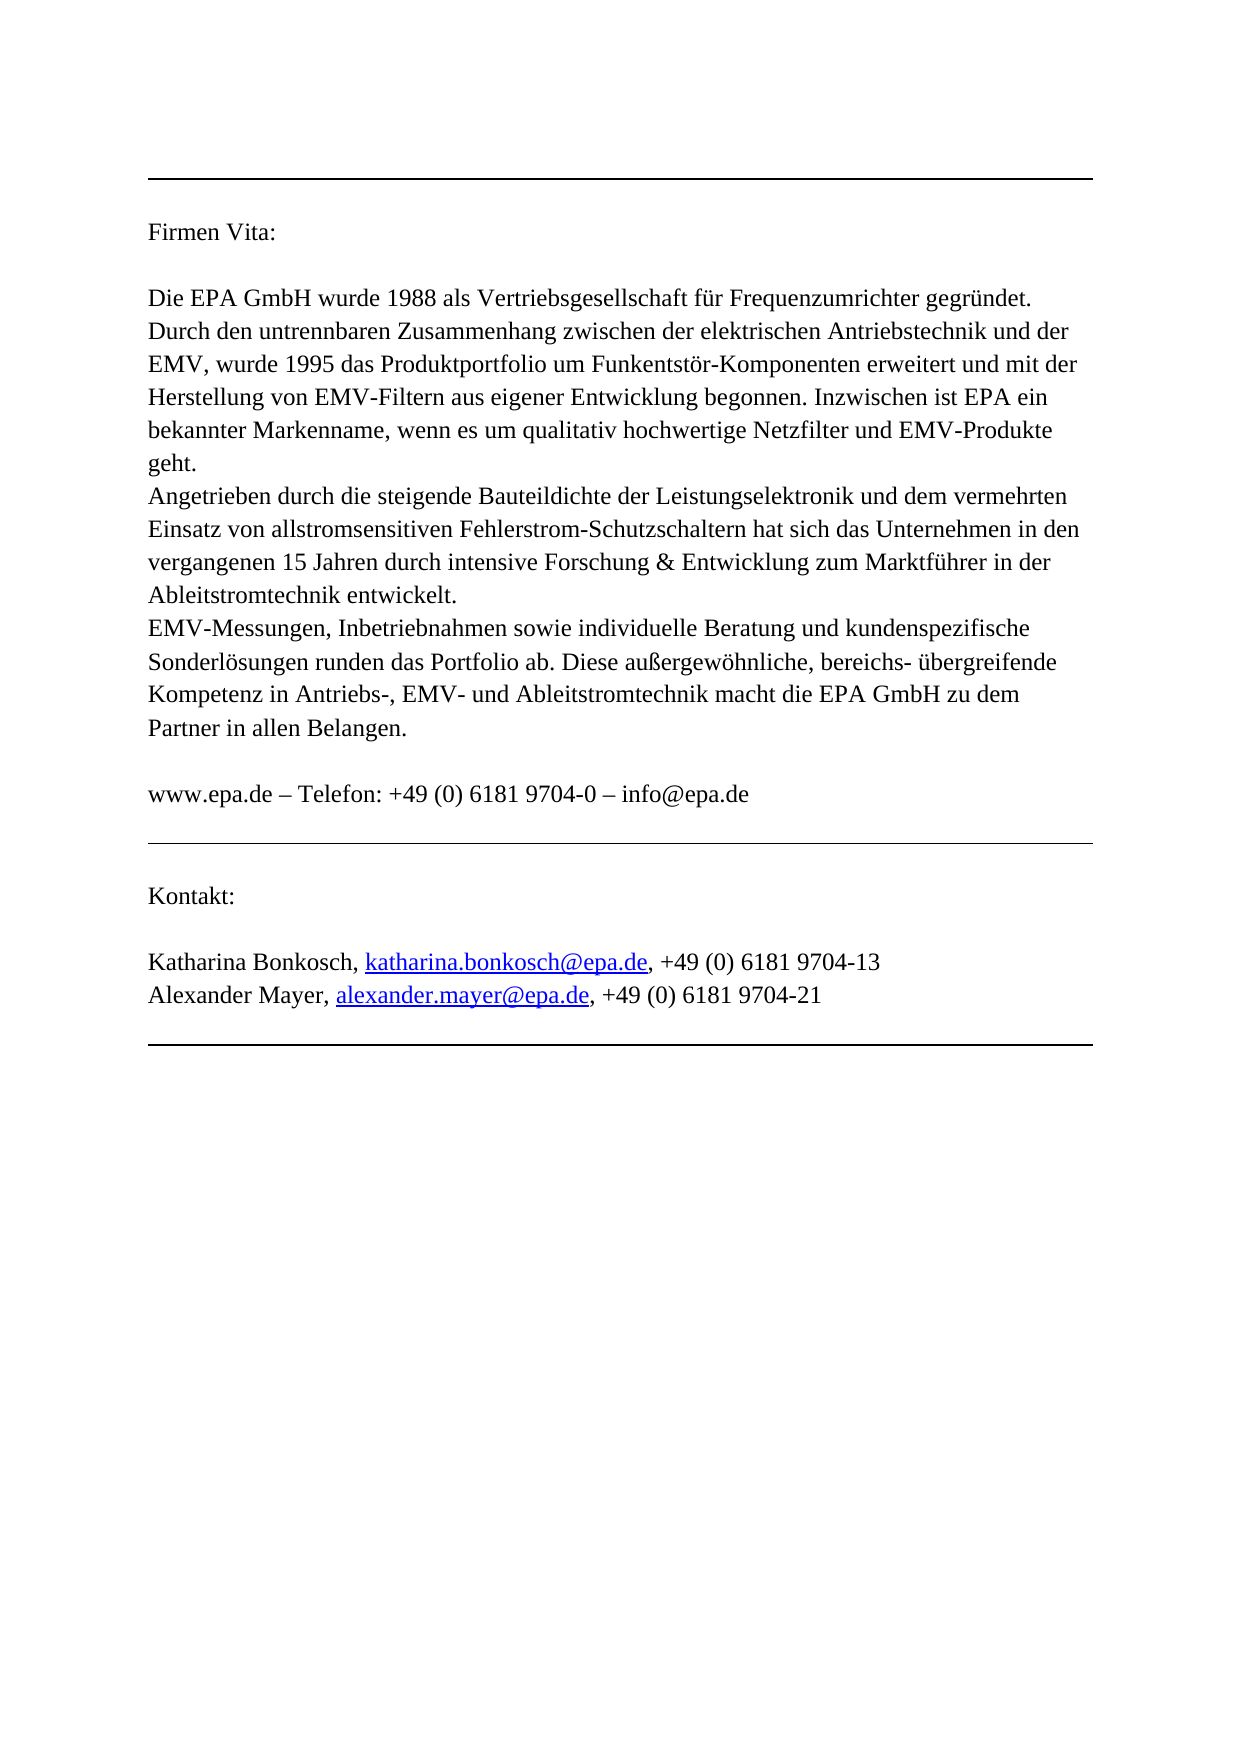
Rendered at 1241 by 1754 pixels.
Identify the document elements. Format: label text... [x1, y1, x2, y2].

text Alexander Mayer, alexander.mayer@epa.de, +49 (0) 6181 9704-21 [148, 980, 1093, 1009]
text Firmen Vita: [148, 217, 1093, 246]
text EMV-Messungen, Inbetriebnahmen sowie individuelle Beratung und kundenspezifische Sonderlösungen runden das Portfolio ab. Diese außergewöhnliche, bereichs- übergreifende Kompetenz in Antriebs-, EMV- und Ableitstromtechnik macht die EPA GmbH zu dem Partner in allen Belangen. [148, 613, 1093, 741]
text www.epa.de – Telefon: +49 (0) 6181 9704-0 – info@epa.de [148, 779, 1093, 807]
text Katharina Bonkosch, katharina.bonkosch@epa.de, +49 (0) 6181 9704-13 [148, 947, 1093, 976]
text Die EPA GmbH wurde 1988 als Vertriebsgesellschaft für Frequenzumrichter gegründet. Durch den untrennbaren Zusammenhang zwischen der elektrischen Antriebstechnik und der EMV, wurde 1995 das Produktportfolio um Funkentstör-Komponenten erweitert und mit der Herstellung von EMV-Filtern aus eigener Entwicklung begonnen. Inzwischen ist EPA ein bekannter Markenname, wenn es um qualitativ hochwertige Netzfilter und EMV-Produkte geht. [148, 283, 1093, 477]
text Kontakt: [148, 881, 1093, 910]
text Angetrieben durch die steigende Bauteildichte der Leistungselektronik und dem vermehrten Einsatz von allstromsensitiven Fehlerstrom-Schutzschaltern hat sich das Unternehmen in den vergangenen 15 Jahren durch intensive Forschung & Entwicklung zum Marktführer in der Ableitstromtechnik entwickelt. [148, 481, 1093, 609]
